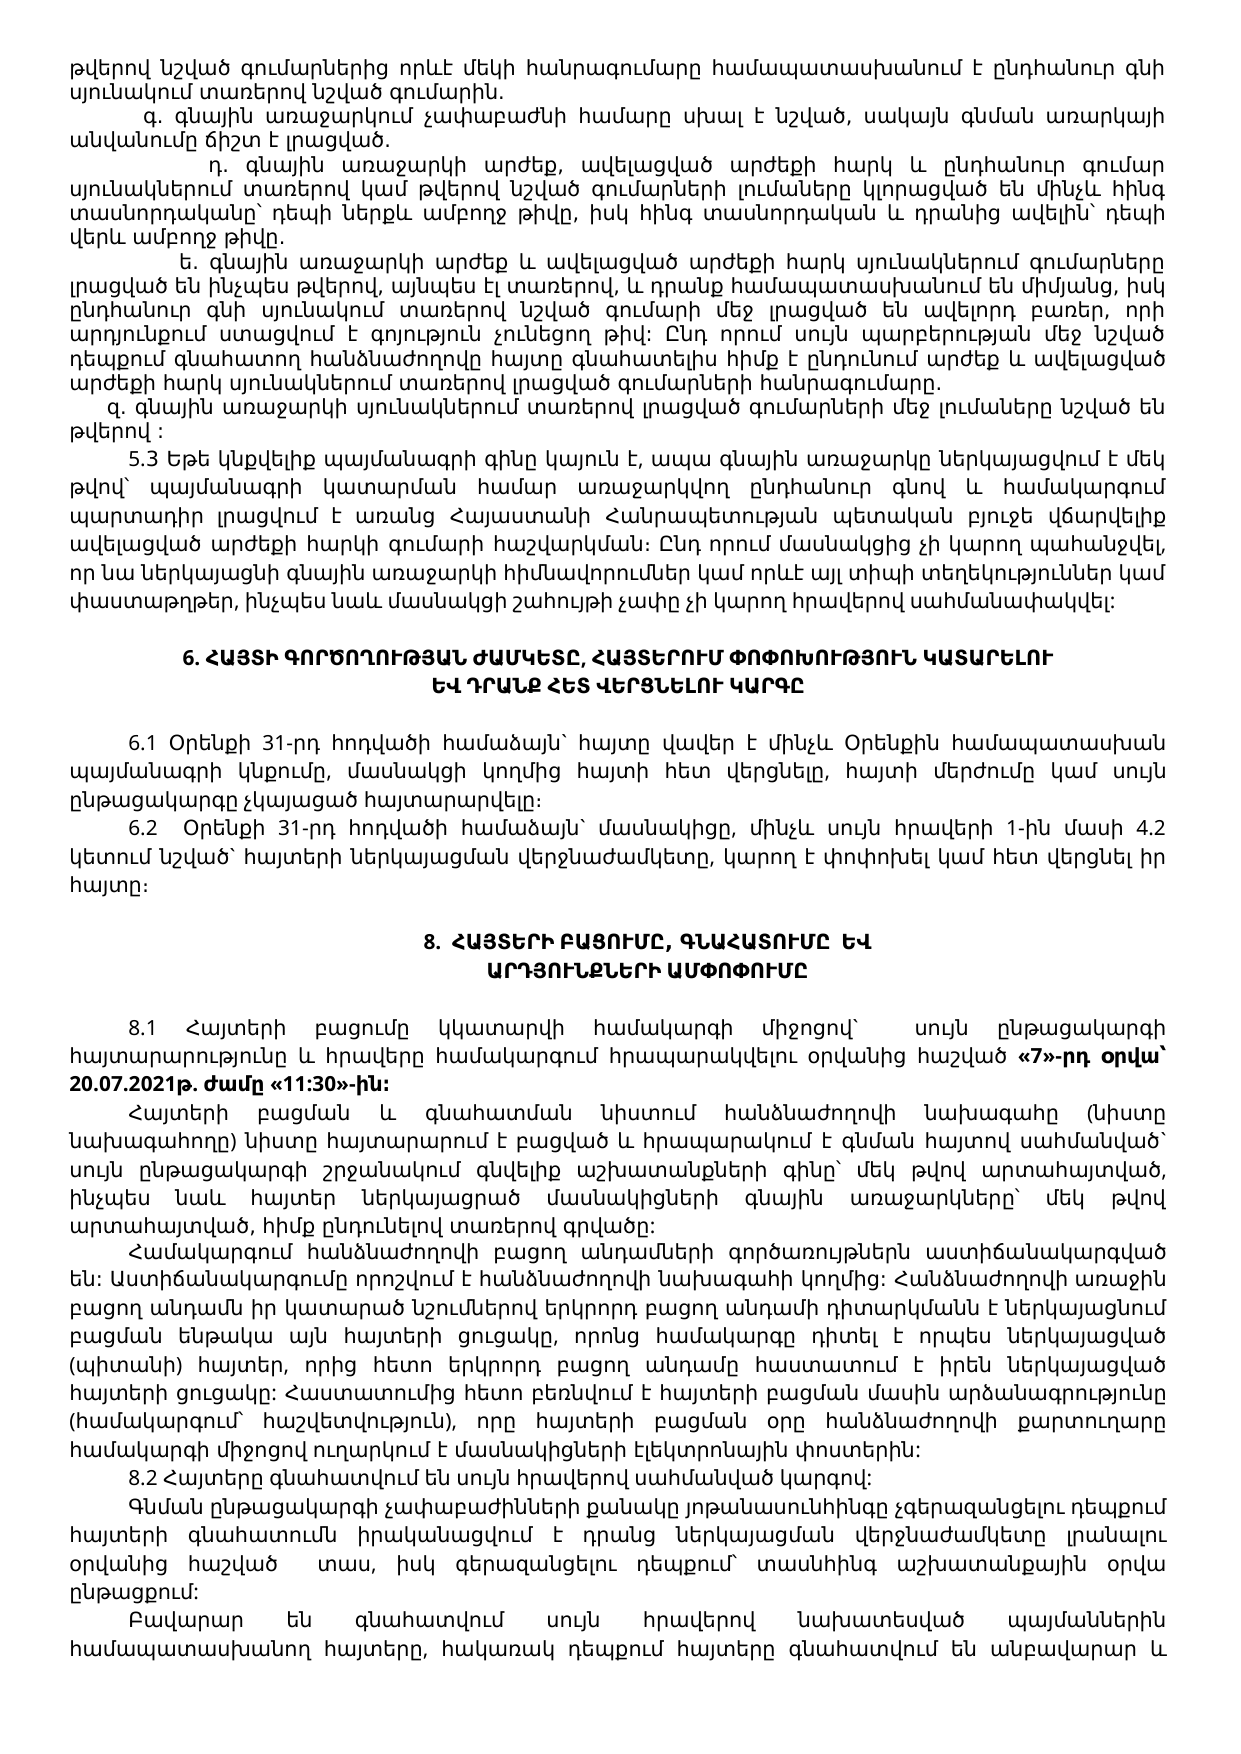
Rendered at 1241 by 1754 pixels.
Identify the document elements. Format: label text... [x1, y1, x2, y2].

text դ. գնային առաջարկի արժեք, ավելացված արժեքի հարկ և ընդհանուր գումար սյունակներում տառերով կամ թվերով նշված գումարների լումաները կլորացված են մինչև հինգ տասնորդականը՝ դեպի ներքև ամբողջ թիվը, իսկ հինգ տասնորդական և դրանից ավելին՝ դեպի վերև ամբողջ թիվը. [69, 153, 1167, 250]
text զ. գնային առաջարկի սյունակներում տառերով լրացված գումարների մեջ լումաները նշված են թվերով : [69, 395, 1167, 444]
text 6.2 Օրենքի 31-րդ հոդվածի համաձայն` մասնակիցը, մինչև սույն հրավերի 1-ին մասի 4.2 կետում նշված` հայտերի ներկայացման վերջնաժամկետը, կարող է փոփոխել կամ հետ վերցնել իր հայտը։ [69, 813, 1167, 899]
text Գնման ընթացակարգի չափաբաժինների քանակը յոթանասունհինգը չգերազանցելու դեպքում հայտերի գնահատումն իրականացվում է դրանց ներկայացման վերջնաժամկետը լրանալու օրվանից հաշված տաս, իսկ գերազանցելու դեպքում՝ տասնհինգ աշխատանքային օրվա ընթացքում: [69, 1492, 1167, 1606]
text 8.2 Հայտերը գնահատվում են սույն հրավերով սահմանված կարգով: [69, 1463, 1167, 1492]
text ԱՐԴՅՈՒՆՔՆԵՐԻ ԱՄՓՈՓՈՒՄԸ [69, 956, 1167, 984]
text 5.3 Եթե կնքվելիք պայմանագրի գինը կայուն է, ապա գնային առաջարկը ներկայացվում է մեկ թվով՝ պայմանագրի կատարման համար առաջարկվող ընդհանուր գնով և համակարգում պարտադիր լրացվում է առանց Հայաստանի Հանրապետության պետական բյուջե վճարվելիք ավելացված արժեքի հարկի գումարի հաշվարկման։ Ընդ որում մասնակցից չի կարող պահանջվել, որ նա ներկայացնի գնային առաջարկի հիմնավորումներ կամ որևէ այլ տիպի տեղեկություններ կամ փաստաթղթեր, ինչպես նաև մասնակցի շահույթի չափը չի կարող հրավերով սահմանափակվել: [69, 444, 1167, 614]
text 6. ՀԱՅՏԻ ԳՈՐԾՈՂՈՒԹՅԱՆ ԺԱՄԿԵՏԸ, ՀԱՅՏԵՐՈՒՄ ՓՈՓՈԽՈՒԹՅՈՒՆ ԿԱՏԱՐԵԼՈՒ [69, 643, 1167, 671]
text 8. ՀԱՅՏԵՐԻ ԲԱՑՈՒՄԸ, ԳՆԱՀԱՏՈՒՄԸ ԵՎ [69, 927, 1167, 956]
text գ. գնային առաջարկում չափաբաժնի համարը սխալ է նշված, սակայն գնման առարկայի անվանումը ճիշտ է լրացված. [69, 104, 1167, 153]
text ԵՎ ԴՐԱՆՔ ՀԵՏ ՎԵՐՑՆԵԼՈՒ ԿԱՐԳԸ [69, 671, 1167, 700]
text Համակարգում հանձնաժողովի բացող անդամների գործառույթներն աստիճանակարգված են: Աստիճանակարգումը որոշվում է հանձնաժողովի նախագահի կողմից: Հանձնաժողովի առաջին բացող անդամն իր կատարած նշումներով երկրորդ բացող անդամի դիտարկմանն է ներկայացնում բացման ենթակա այն հայտերի ցուցակը, որոնց համակարգը դիտել է որպես ներկայացված (պիտանի) հայտեր, որից հետո երկրորդ բացող անդամը հաստատում է իրեն ներկայացված հայտերի ցուցակը: Հաստատումից հետո բեռնվում է հայտերի բացման մասին արձանագրությունը (համակարգում՝ հաշվետվություն), որը հայտերի բացման օրը հանձնաժողովի քարտուղարը համակարգի միջոցով ուղարկում է մասնակիցների էլեկտրոնային փոստերին: [69, 1240, 1167, 1463]
text 8.1 Հայտերի բացումը կկատարվի համակարգի միջոցով` սույն ընթացակարգի հայտարարությունը և հրավերը համակարգում հրապարակվելու օրվանից հաշված «7»-րդ օրվա՝ 20.07.2021թ. ժամը «11:30»-ին։ [69, 1013, 1167, 1098]
text ե. գնային առաջարկի արժեք և ավելացված արժեքի հարկ սյունակներում գումարները լրացված են ինչպես թվերով, այնպես էլ տառերով, և դրանք համապատասխանում են միմյանց, իսկ ընդհանուր գնի սյունակում տառերով նշված գումարի մեջ լրացված են ավելորդ բառեր, որի արդյունքում ստացվում է գոյություն չունեցող թիվ: Ընդ որում սույն պարբերության մեջ նշված դեպքում գնահատող հանձնաժողովը հայտը գնահատելիս հիմք է ընդունում արժեք և ավելացված արժեքի հարկ սյունակներում տառերով լրացված գումարների հանրագումարը. [69, 250, 1167, 395]
text 6.1 Օրենքի 31-րդ հոդվածի համաձայն` հայտը վավեր է մինչև Օրենքին համապատասխան պայմանագրի կնքումը, մասնակցի կողմից հայտի հետ վերցնելը, հայտի մերժումը կամ սույն ընթացակարգը չկայացած հայտարարվելը։ [69, 728, 1167, 813]
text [69, 56, 1167, 104]
text Հայտերի բացման և գնահատման նիստում հանձնաժողովի նախագահը (նիստը նախագահողը) նիստը հայտարարում է բացված և հրապարակում է գնման հայտով սահմանված` սույն ընթացակարգի շրջանակում գնվելիք աշխատանքների գինը՝ մեկ թվով արտահայտված, ինչպես նաև հայտեր ներկայացրած մասնակիցների գնային առաջարկները՝ մեկ թվով արտահայտված, հիմք ընդունելով տառերով գրվածը: [69, 1098, 1167, 1240]
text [69, 1606, 1167, 1662]
